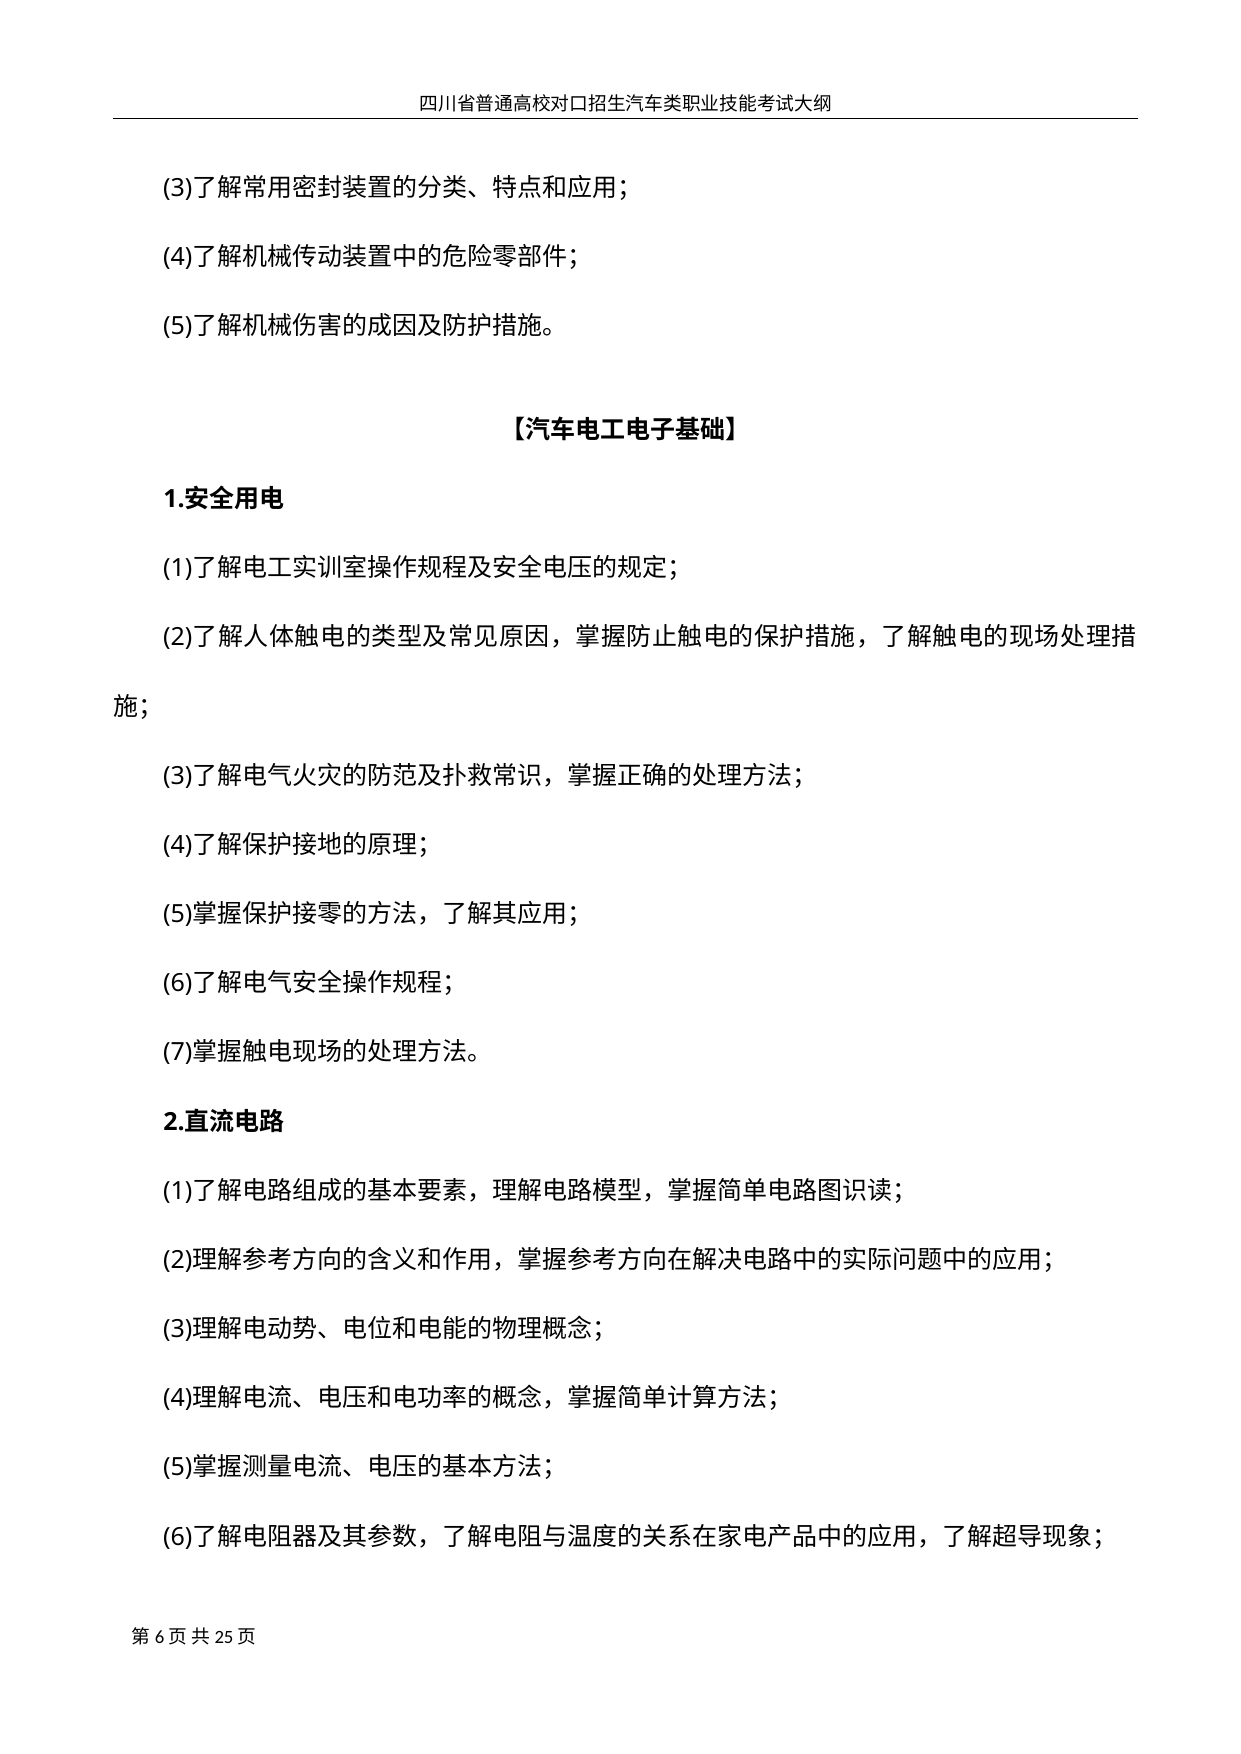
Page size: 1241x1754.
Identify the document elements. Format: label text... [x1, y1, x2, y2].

text (5)了解机械伤害的成因及防护措施。 [113, 289, 1138, 358]
text (4)了解机械传动装置中的危险零部件； [113, 220, 1138, 289]
text 【汽车电工电子基础】 [113, 393, 1138, 462]
text (3)了解电气火灾的防范及扑救常识，掌握正确的处理方法； [113, 739, 1138, 808]
text (4)理解电流、电压和电功率的概念，掌握简单计算方法； [113, 1361, 1138, 1430]
text (2)理解参考方向的含义和作用，掌握参考方向在解决电路中的实际问题中的应用； [113, 1223, 1138, 1292]
text 1.安全用电 [113, 462, 1138, 531]
text (7)掌握触电现场的处理方法。 [113, 1015, 1138, 1084]
text (1)了解电工实训室操作规程及安全电压的规定； [113, 531, 1138, 600]
text (5)掌握保护接零的方法，了解其应用； [113, 877, 1138, 946]
text 2.直流电路 [113, 1084, 1138, 1154]
text (6)了解电气安全操作规程； [113, 946, 1138, 1015]
text (4)了解保护接地的原理； [113, 808, 1138, 877]
text (3)理解电动势、电位和电能的物理概念； [113, 1292, 1138, 1361]
text (2)了解人体触电的类型及常见原因，掌握防止触电的保护措施，了解触电的现场处理措施； [113, 600, 1138, 739]
text (6)了解电阻器及其参数，了解电阻与温度的关系在家电产品中的应用，了解超导现象； [113, 1499, 1138, 1569]
text (1)了解电路组成的基本要素，理解电路模型，掌握简单电路图识读； [113, 1154, 1138, 1223]
text (5)掌握测量电流、电压的基本方法； [113, 1430, 1138, 1499]
text (3)了解常用密封装置的分类、特点和应用； [113, 151, 1138, 220]
